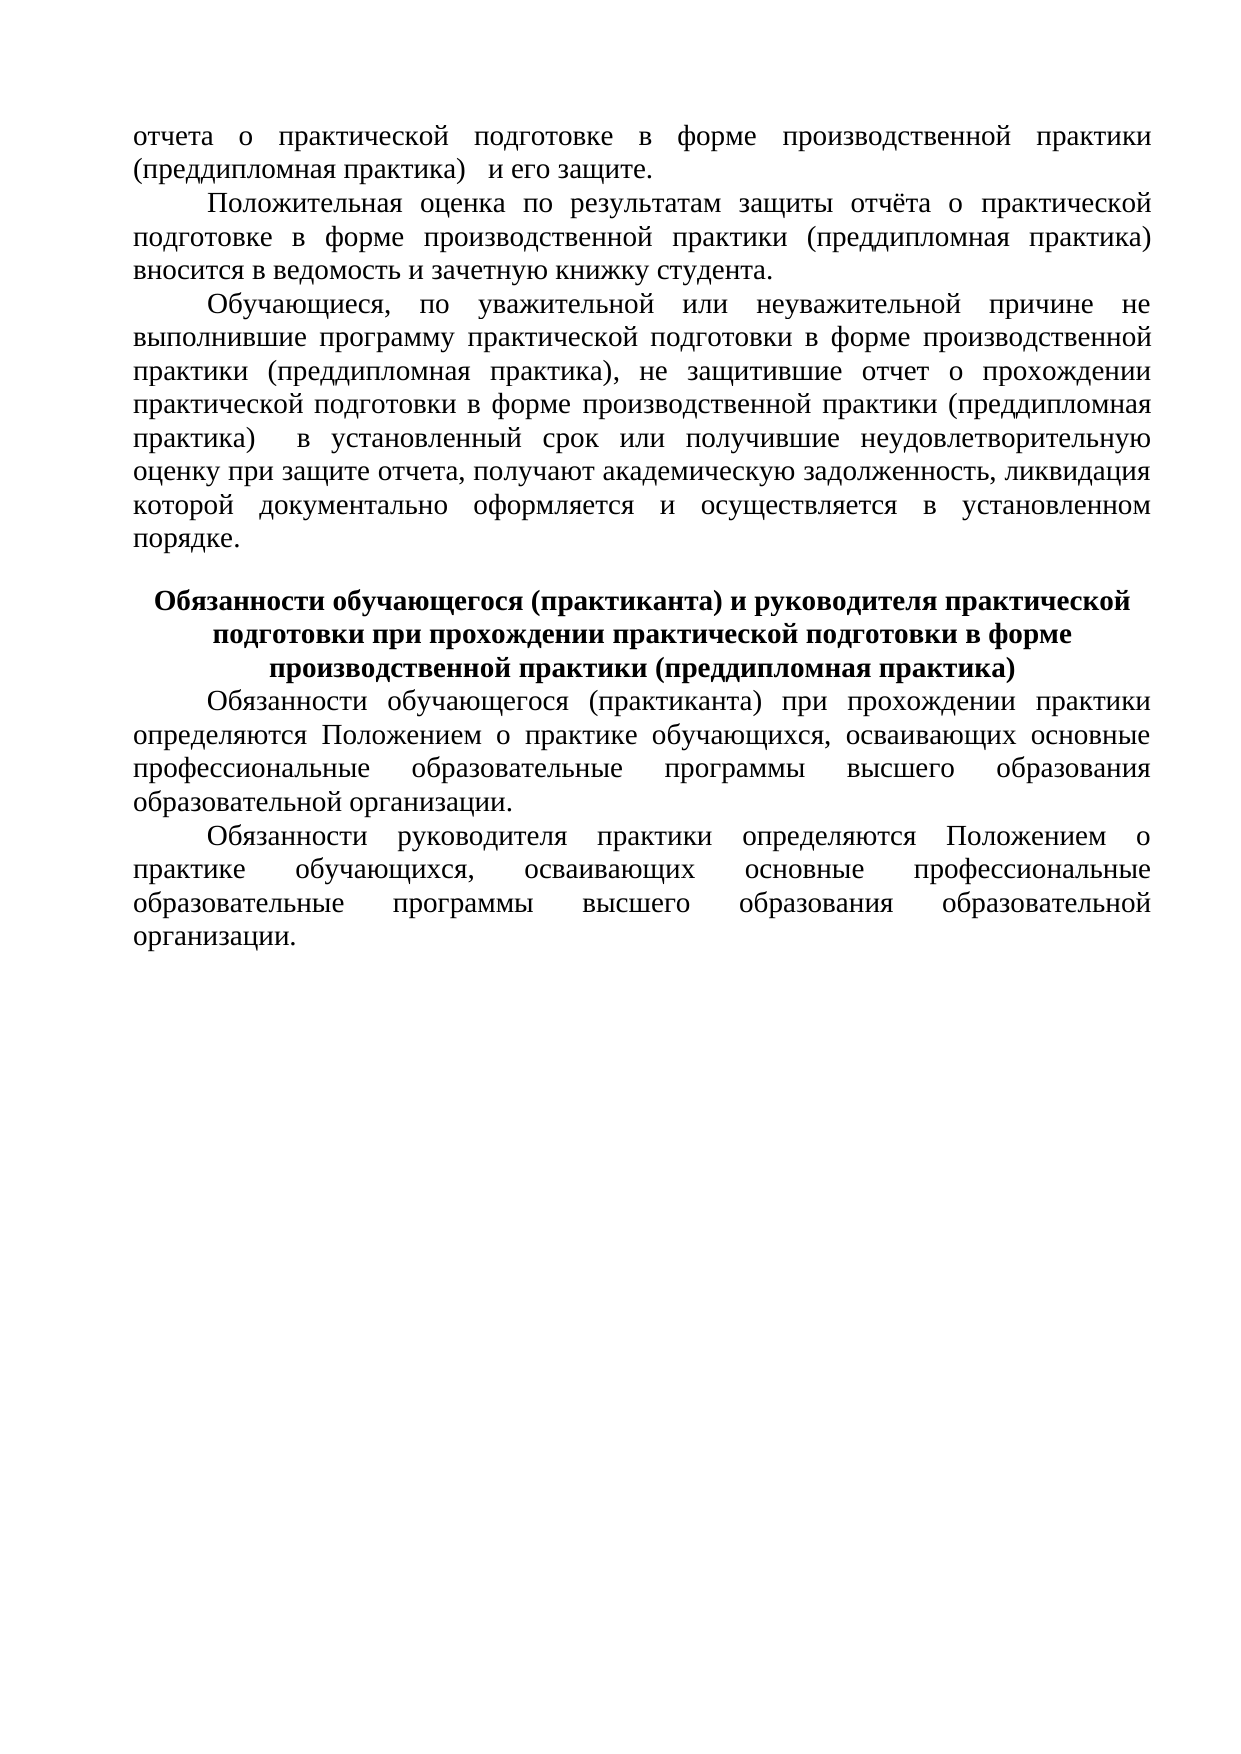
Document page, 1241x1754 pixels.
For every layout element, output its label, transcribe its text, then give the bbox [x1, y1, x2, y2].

text Обучающиеся, по уважительной или неуважительной причине не выполнившие программу практической подготовки в форме производственной практики (преддипломная практика), не защитившие отчет о прохождении практической подготовки в форме производственной практики (преддипломная практика) в установленный срок или получившие неудовлетворительную оценку при защите отчета, получают академическую задолженность, ликвидация которой документально оформляется и осуществляется в установленном порядке. [133, 386, 1152, 554]
text Положительная оценка по результатам защиты отчёта о практической подготовке в форме производственной практики (преддипломная практика) вносится в ведомость и зачетную книжку студента. [133, 185, 981, 219]
text Обязанности обучающегося (практиканта) при прохождении практики определяются Положением о практике обучающихся, осваивающих основные профессиональные образовательные программы высшего образования образовательной организации. [133, 683, 1152, 818]
text Обязанности обучающегося (практиканта) и руководителя практической подготовки при прохождении практической подготовки в форме производственной практики (преддипломная практика) [133, 583, 1152, 683]
text Обязанности руководителя практики определяются Положением о практике обучающихся, осваивающих основные профессиональные образовательные программы высшего образования образовательной организации. [133, 818, 1152, 952]
text Положительная оценка по результатам защиты отчёта о практической подготовке в форме производственной практики (преддипломная практика) вносится в ведомость и зачетную книжку студента. [133, 252, 1152, 286]
text Обучающиеся, по уважительной или неуважительной причине не выполнившие программу практической подготовки в форме производственной практики (преддипломная практика), не защитившие отчет о прохождении практической подготовки в форме производственной практики (преддипломная практика) в установленный срок или получившие неудовлетворительную оценку при защите отчета, получают академическую задолженность, ликвидация которой документально оформляется и осуществляется в установленном порядке. [133, 286, 1152, 353]
